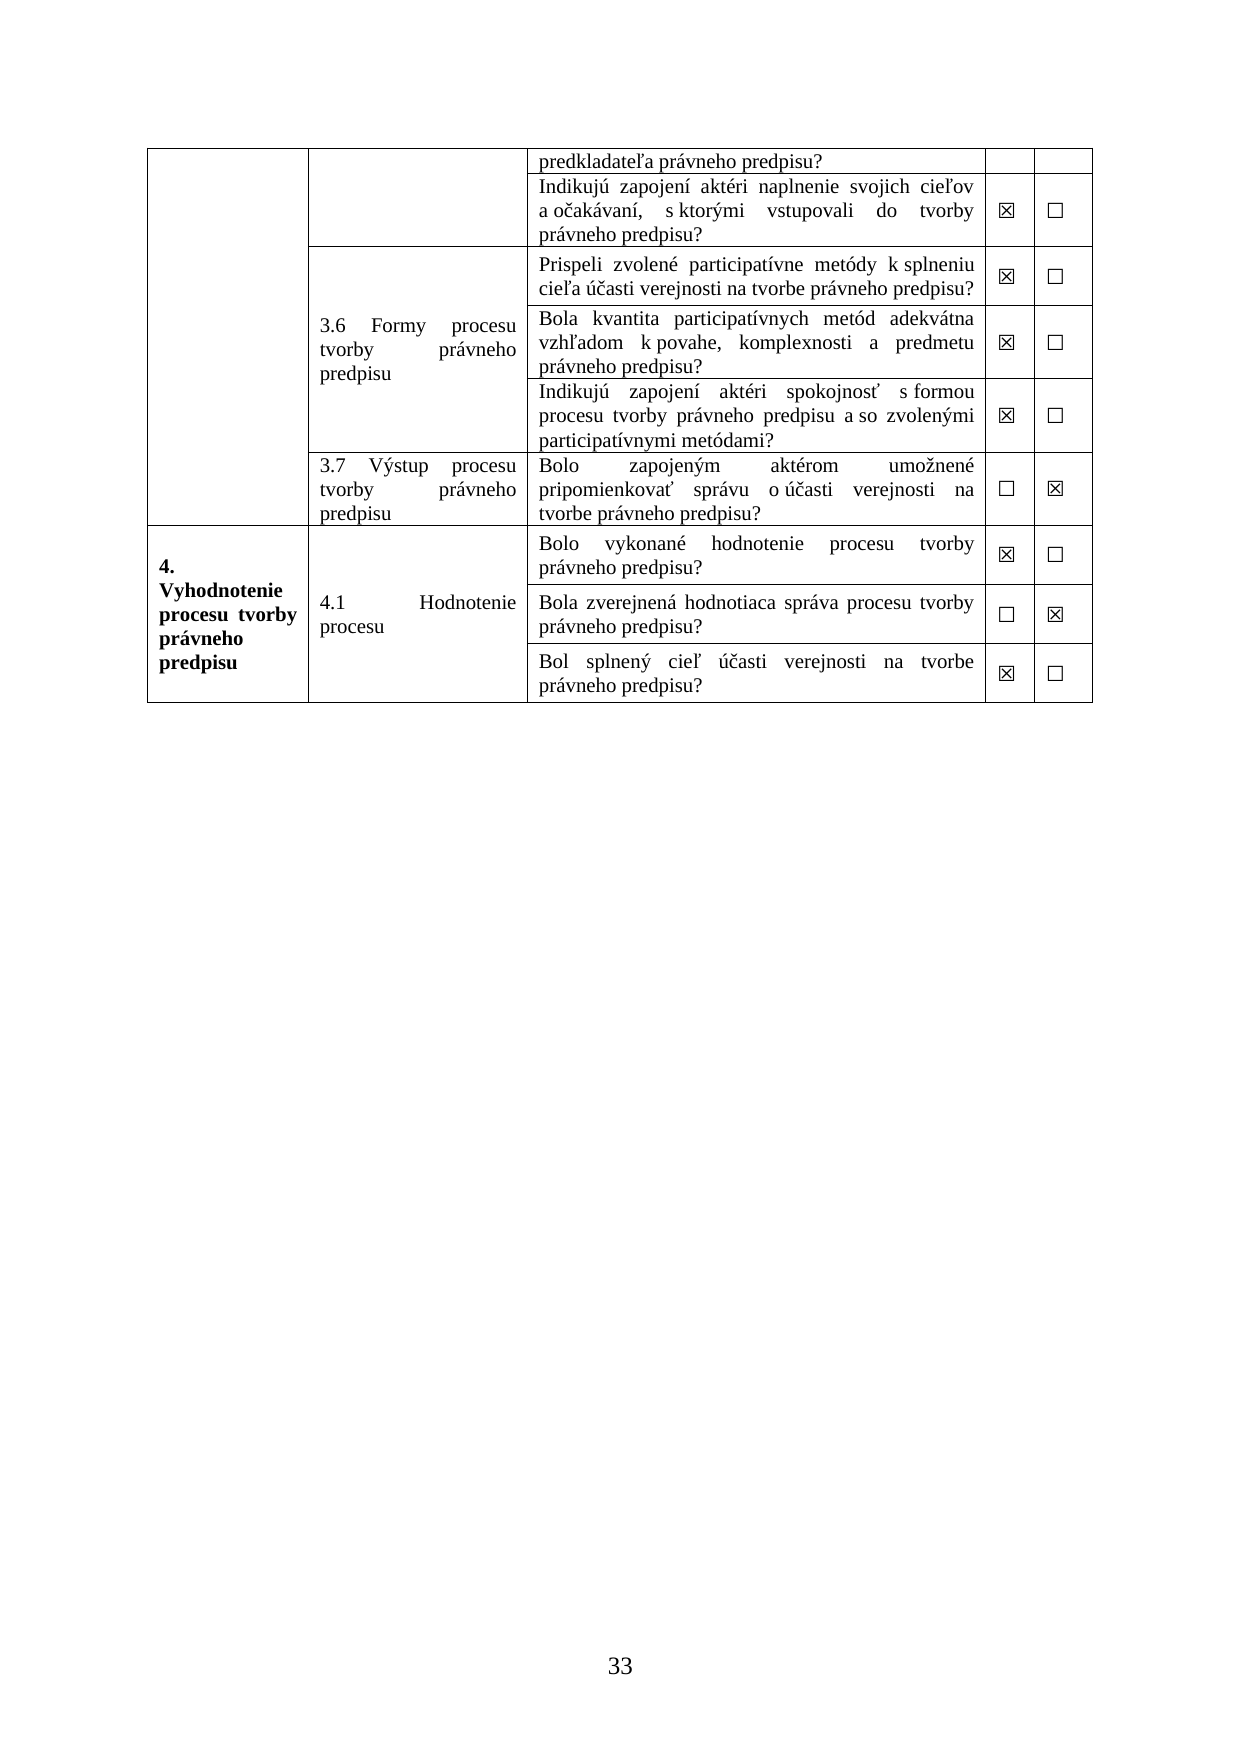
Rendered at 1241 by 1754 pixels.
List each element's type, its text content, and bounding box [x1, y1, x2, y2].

table_cell Prispeli zvolené participatívne metódy k splneniu cieľa účasti verejnosti na tvorbe právneho predpisu? [528, 247, 985, 305]
table_cell ☒ [986, 247, 1034, 305]
table_cell Indikujú zapojení aktéri naplnenie svojich cieľov a očakávaní, s ktorými vstupovali do tvorby právneho predpisu? [528, 174, 985, 246]
table_cell Bol splnený cieľ účasti verejnosti na tvorbe právneho predpisu? [528, 644, 985, 702]
table_cell Indikujú zapojení aktéri spokojnosť s formou procesu tvorby právneho predpisu a so zvolenými participatívnymi metódami? [528, 379, 985, 452]
table_cell ☐ [1035, 149, 1092, 173]
table_cell ☒ [986, 149, 1034, 173]
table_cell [309, 149, 527, 246]
table_cell ☐ [1035, 174, 1092, 246]
table_cell ☒ [986, 174, 1034, 246]
table_cell ☐ [1035, 526, 1092, 584]
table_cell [528, 149, 985, 173]
table_cell Bola kvantita participatívnych metód adekvátna vzhľadom k povahe, komplexnosti a predmetu právneho predpisu? [528, 306, 985, 378]
table_cell Bolo vykonané hodnotenie procesu tvorby právneho predpisu? [528, 526, 985, 584]
table_cell ☐ [986, 585, 1034, 643]
table_cell 3.7 Výstup procesu tvorby právneho predpisu [309, 453, 527, 525]
table_cell ☒ [986, 644, 1034, 702]
table_cell Bola zverejnená hodnotiaca správa procesu tvorby právneho predpisu? [528, 585, 985, 643]
table_cell ☒ [1035, 585, 1092, 643]
table_cell ☒ [1035, 453, 1092, 525]
table_cell ☐ [986, 453, 1034, 525]
table_cell 4. Vyhodnotenie procesu tvorby právneho predpisu [148, 526, 308, 702]
table_cell ☐ [1035, 306, 1092, 378]
table_cell ☐ [1035, 247, 1092, 305]
table_cell ☒ [986, 306, 1034, 378]
table_cell Bolo zapojeným aktérom umožnené pripomienkovať správu o účasti verejnosti na tvorbe právneho predpisu? [528, 453, 985, 525]
table_cell ☐ [1035, 644, 1092, 702]
table_cell 3.6 Formy procesu tvorby právneho predpisu [309, 247, 527, 452]
table_cell ☐ [1035, 379, 1092, 452]
table_cell ☒ [986, 526, 1034, 584]
table_cell 4.1 Hodnotenie procesu [309, 526, 527, 702]
table_cell ☒ [986, 379, 1034, 452]
